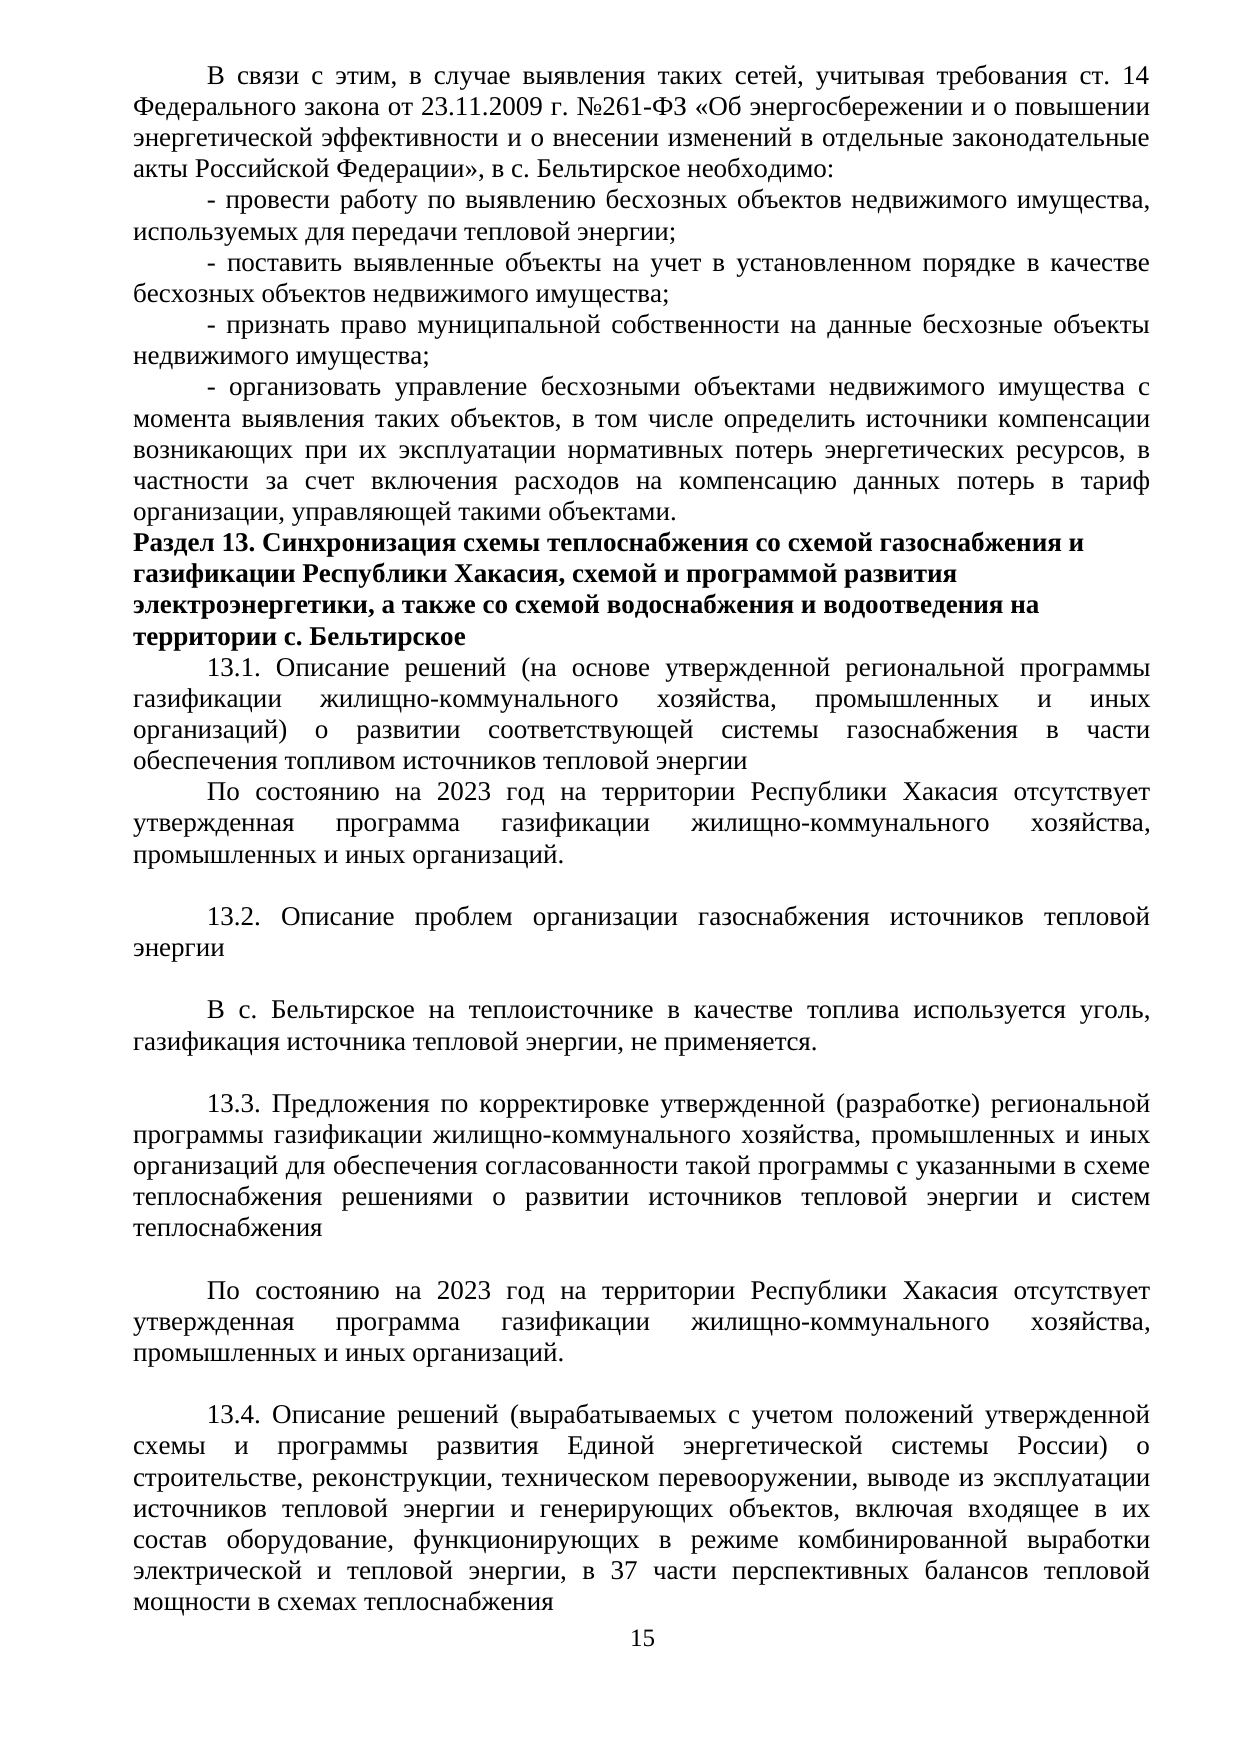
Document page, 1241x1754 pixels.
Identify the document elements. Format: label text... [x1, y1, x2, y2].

text По состоянию на 2023 год на территории Республики Хакасия отсутствует утвержденная программа газификации жилищно-коммунального хозяйства, промышленных и иных организаций. [133, 1274, 1152, 1367]
text - поставить выявленные объекты на учет в установленном порядке в качестве бесхозных объектов недвижимого имущества; [133, 246, 1152, 308]
text - провести работу по выявлению бесхозных объектов недвижимого имущества, используемых для передачи тепловой энергии; [133, 184, 1152, 246]
text 13.2. Описание проблем организации газоснабжения источников тепловой энергии [133, 900, 1152, 962]
text 13.3. Предложения по корректировке утвержденной (разработке) региональной программы газификации жилищно-коммунального хозяйства, промышленных и иных организаций для обеспечения согласованности такой программы с указанными в схеме теплоснабжения решениями о развитии источников тепловой энергии и систем теплоснабжения [133, 1087, 1152, 1243]
text По состоянию на 2023 год на территории Республики Хакасия отсутствует утвержденная программа газификации жилищно-коммунального хозяйства, промышленных и иных организаций. [133, 775, 1152, 869]
text В связи с этим, в случае выявления таких сетей, учитывая требования ст. 14 Федерального закона от 23.11.2009 г. №261-ФЗ «Об энергосбережении и о повышении энергетической эффективности и о внесении изменений в отдельные законодательные акты Российской Федерации», в с. Бельтирское необходимо: [133, 59, 1152, 184]
text Раздел 13. Синхронизация схемы теплоснабжения со схемой газоснабжения и газификации Республики Хакасия, схемой и программой развития электроэнергетики, а также со схемой водоснабжения и водоотведения на территории с. Бельтирское [133, 526, 1152, 651]
text - признать право муниципальной собственности на данные бесхозные объекты недвижимого имущества; [133, 308, 1152, 371]
text 13.1. Описание решений (на основе утвержденной региональной программы газификации жилищно-коммунального хозяйства, промышленных и иных организаций) о развитии соответствующей системы газоснабжения в части обеспечения топливом источников тепловой энергии [133, 651, 1152, 775]
text В с. Бельтирское на теплоисточнике в качестве топлива используется уголь, газификация источника тепловой энергии, не применяется. [133, 993, 1152, 1056]
text - организовать управление бесхозными объектами недвижимого имущества с момента выявления таких объектов, в том числе определить источники компенсации возникающих при их эксплуатации нормативных потерь энергетических ресурсов, в частности за счет включения расходов на компенсацию данных потерь в тариф организации, управляющей такими объектами. [133, 371, 1152, 526]
text 13.4. Описание решений (вырабатываемых с учетом положений утвержденной схемы и программы развития Единой энергетической системы России) о строительстве, реконструкции, техническом перевооружении, выводе из эксплуатации источников тепловой энергии и генерирующих объектов, включая входящее в их состав оборудование, функционирующих в режиме комбинированной выработки электрической и тепловой энергии, в 37 части перспективных балансов тепловой мощности в схемах теплоснабжения [133, 1398, 1152, 1616]
